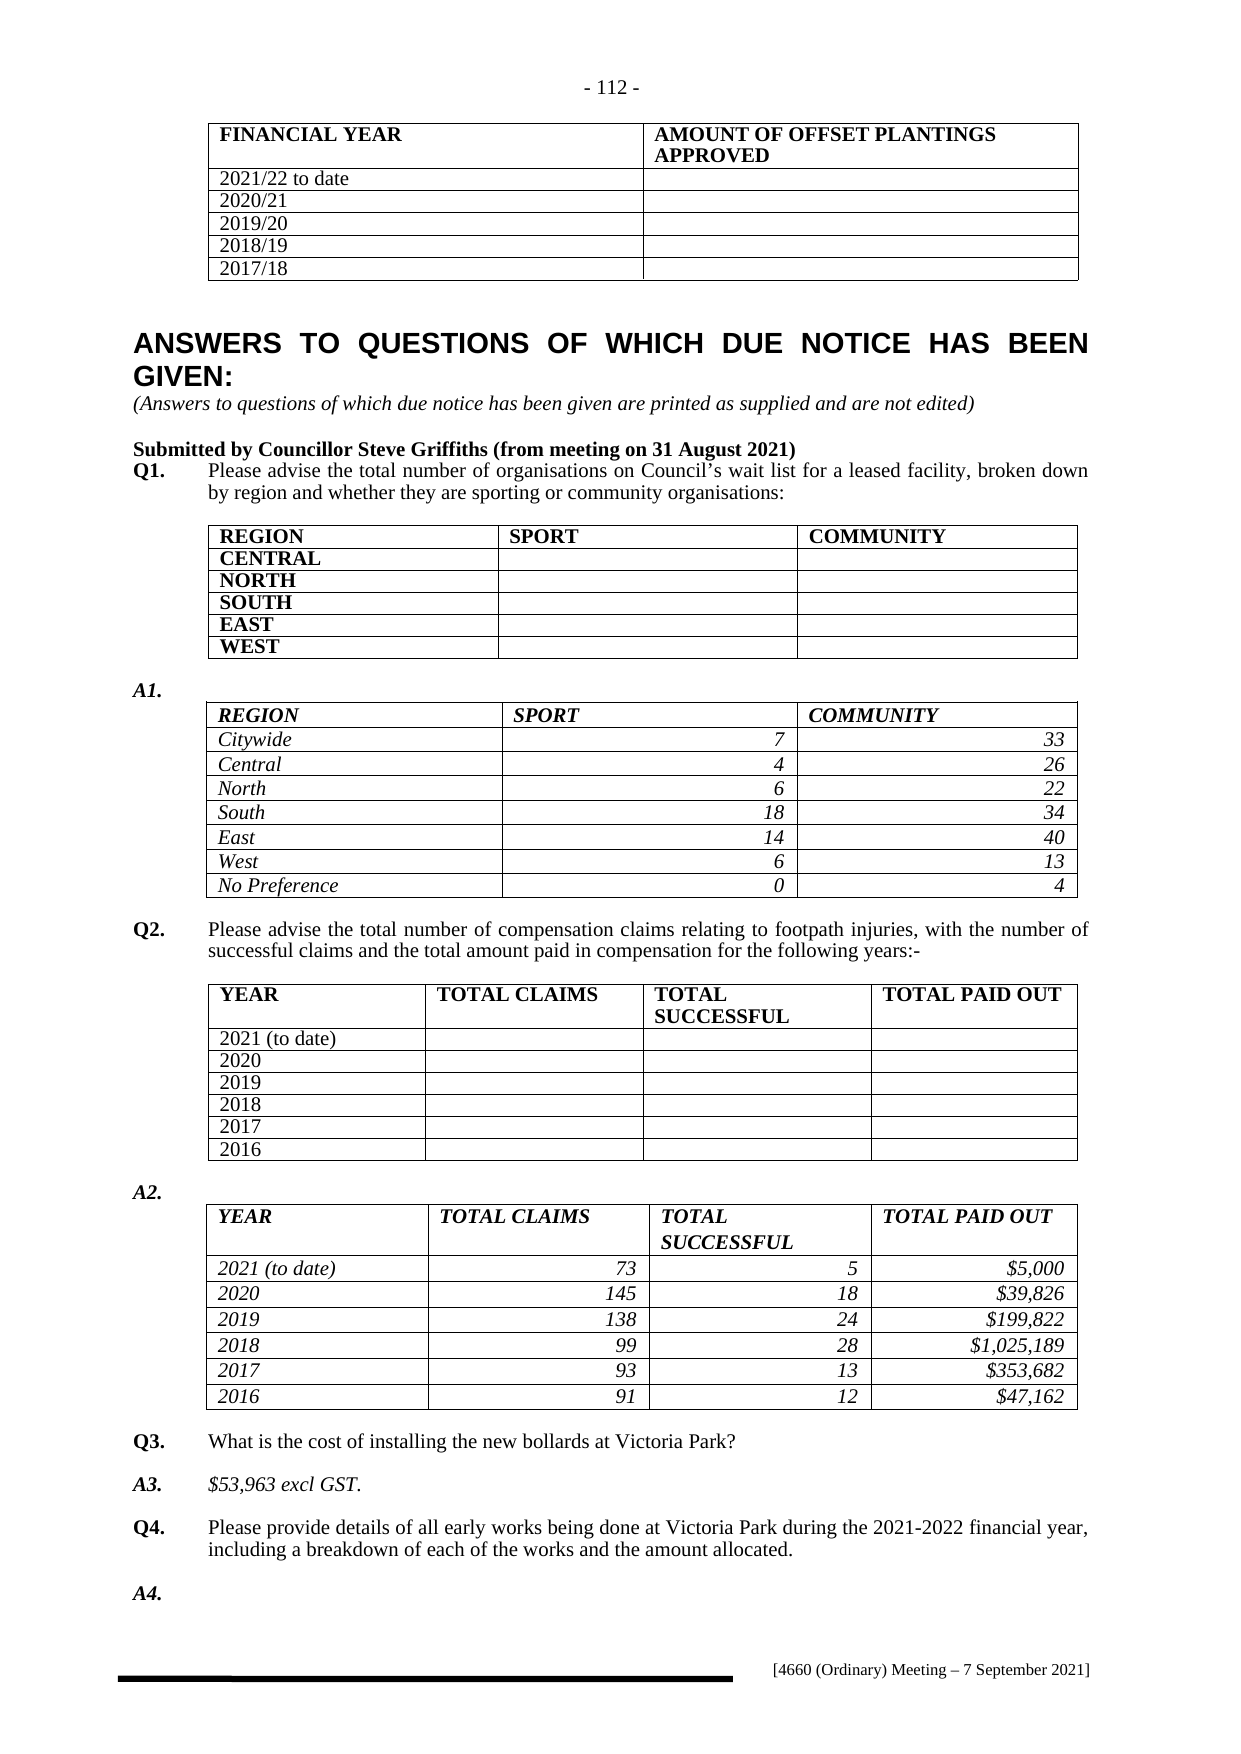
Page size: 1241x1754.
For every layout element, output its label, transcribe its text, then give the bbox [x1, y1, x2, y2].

table_cell [499, 593, 797, 614]
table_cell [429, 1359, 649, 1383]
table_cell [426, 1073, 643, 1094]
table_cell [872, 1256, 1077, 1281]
table_cell NORTH [209, 571, 498, 592]
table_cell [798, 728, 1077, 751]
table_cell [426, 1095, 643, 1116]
table_cell [798, 593, 1077, 614]
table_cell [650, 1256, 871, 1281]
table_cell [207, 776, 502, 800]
table_cell [499, 571, 797, 592]
table_cell 2021/22 to date [209, 169, 643, 190]
text Q4. Please provide details of all early works being done at Victoria Park during the 2021-2022 financial year, including a breakdown of each of the works and the amount allocated. [133, 1518, 1090, 1561]
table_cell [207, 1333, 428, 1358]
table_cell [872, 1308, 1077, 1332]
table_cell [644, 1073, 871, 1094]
text A2. [133, 1182, 1090, 1204]
text A4. [133, 1583, 1090, 1604]
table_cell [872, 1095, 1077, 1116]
table_cell [644, 169, 1078, 190]
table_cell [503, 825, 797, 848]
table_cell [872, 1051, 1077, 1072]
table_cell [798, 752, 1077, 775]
table_header FINANCIAL YEAR [209, 124, 643, 167]
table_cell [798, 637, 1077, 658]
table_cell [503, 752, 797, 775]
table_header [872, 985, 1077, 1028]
table_cell 2020/21 [209, 191, 643, 212]
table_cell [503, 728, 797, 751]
table_cell [644, 191, 1078, 212]
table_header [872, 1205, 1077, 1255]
table_cell [644, 258, 1078, 279]
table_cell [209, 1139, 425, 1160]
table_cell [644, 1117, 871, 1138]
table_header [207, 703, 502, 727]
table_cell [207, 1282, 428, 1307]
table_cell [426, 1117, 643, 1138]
table_cell CENTRAL [209, 549, 498, 569]
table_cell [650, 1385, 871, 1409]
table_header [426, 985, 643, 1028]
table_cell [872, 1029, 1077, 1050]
text Q3. What is the cost of installing the new bollards at Victoria Park? [133, 1431, 1090, 1453]
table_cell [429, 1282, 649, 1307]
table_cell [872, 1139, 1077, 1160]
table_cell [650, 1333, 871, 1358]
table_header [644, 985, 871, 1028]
table_cell [499, 549, 797, 569]
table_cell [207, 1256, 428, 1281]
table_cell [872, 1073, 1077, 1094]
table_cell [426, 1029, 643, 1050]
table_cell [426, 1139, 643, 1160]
table_header COMMUNITY [798, 526, 1077, 547]
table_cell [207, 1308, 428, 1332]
table_cell 2018/19 [209, 236, 643, 257]
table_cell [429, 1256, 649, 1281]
table_cell [798, 615, 1077, 636]
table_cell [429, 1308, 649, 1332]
table_cell [798, 549, 1077, 569]
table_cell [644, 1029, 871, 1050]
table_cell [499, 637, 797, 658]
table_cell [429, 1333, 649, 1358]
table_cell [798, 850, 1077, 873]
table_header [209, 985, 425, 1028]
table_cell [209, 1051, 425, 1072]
text A1. [133, 680, 1090, 701]
table_cell [644, 213, 1078, 235]
subtitle ANSWERS TO QUESTIONS OF WHICH DUE NOTICE HAS BEEN GIVEN: [133, 326, 1090, 393]
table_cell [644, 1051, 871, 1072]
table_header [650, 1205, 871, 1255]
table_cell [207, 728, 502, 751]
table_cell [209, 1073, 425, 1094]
text (Answers to questions of which due notice has been given are printed as supplied and are not edited) [133, 393, 1090, 414]
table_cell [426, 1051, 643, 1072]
table_header AMOUNT OF OFFSET PLANTINGS APPROVED [644, 124, 1078, 167]
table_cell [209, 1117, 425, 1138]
table_cell SOUTH [209, 593, 498, 614]
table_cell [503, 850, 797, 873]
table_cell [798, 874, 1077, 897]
table_cell [798, 571, 1077, 592]
table_cell WEST [209, 637, 498, 658]
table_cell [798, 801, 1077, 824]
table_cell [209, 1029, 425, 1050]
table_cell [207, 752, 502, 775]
text Q1. Please advise the total number of organisations on Council’s wait list for a leased facility, broken down by region and whether they are sporting or community organisations: [133, 461, 1090, 504]
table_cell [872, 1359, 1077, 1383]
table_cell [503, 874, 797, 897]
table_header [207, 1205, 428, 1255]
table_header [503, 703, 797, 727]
table_cell 2019/20 [209, 213, 643, 235]
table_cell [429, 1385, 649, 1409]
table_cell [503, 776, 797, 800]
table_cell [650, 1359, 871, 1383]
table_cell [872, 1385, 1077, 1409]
text Q2. Please advise the total number of compensation claims relating to footpath injuries, with the number of successful claims and the total amount paid in compensation for the following years:- [133, 919, 1090, 962]
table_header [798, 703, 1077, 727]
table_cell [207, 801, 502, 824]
table_cell [499, 615, 797, 636]
table_cell EAST [209, 615, 498, 636]
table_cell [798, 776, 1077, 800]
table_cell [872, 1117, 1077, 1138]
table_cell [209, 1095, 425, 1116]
table_cell 2017/18 [209, 258, 643, 279]
text Submitted by Councillor Steve Griffiths (from meeting on 31 August 2021) [133, 439, 1090, 461]
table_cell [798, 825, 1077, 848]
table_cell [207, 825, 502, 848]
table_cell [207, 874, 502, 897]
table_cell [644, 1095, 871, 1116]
text A3. $53,963 excl GST. [133, 1474, 1090, 1496]
table_header SPORT [499, 526, 797, 547]
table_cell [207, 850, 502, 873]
table_cell [644, 236, 1078, 257]
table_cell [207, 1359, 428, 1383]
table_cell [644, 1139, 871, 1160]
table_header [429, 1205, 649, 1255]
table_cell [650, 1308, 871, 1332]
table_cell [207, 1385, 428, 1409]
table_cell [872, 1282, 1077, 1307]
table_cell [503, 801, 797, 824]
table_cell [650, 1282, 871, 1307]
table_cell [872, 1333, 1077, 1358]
table_header REGION [209, 526, 498, 547]
